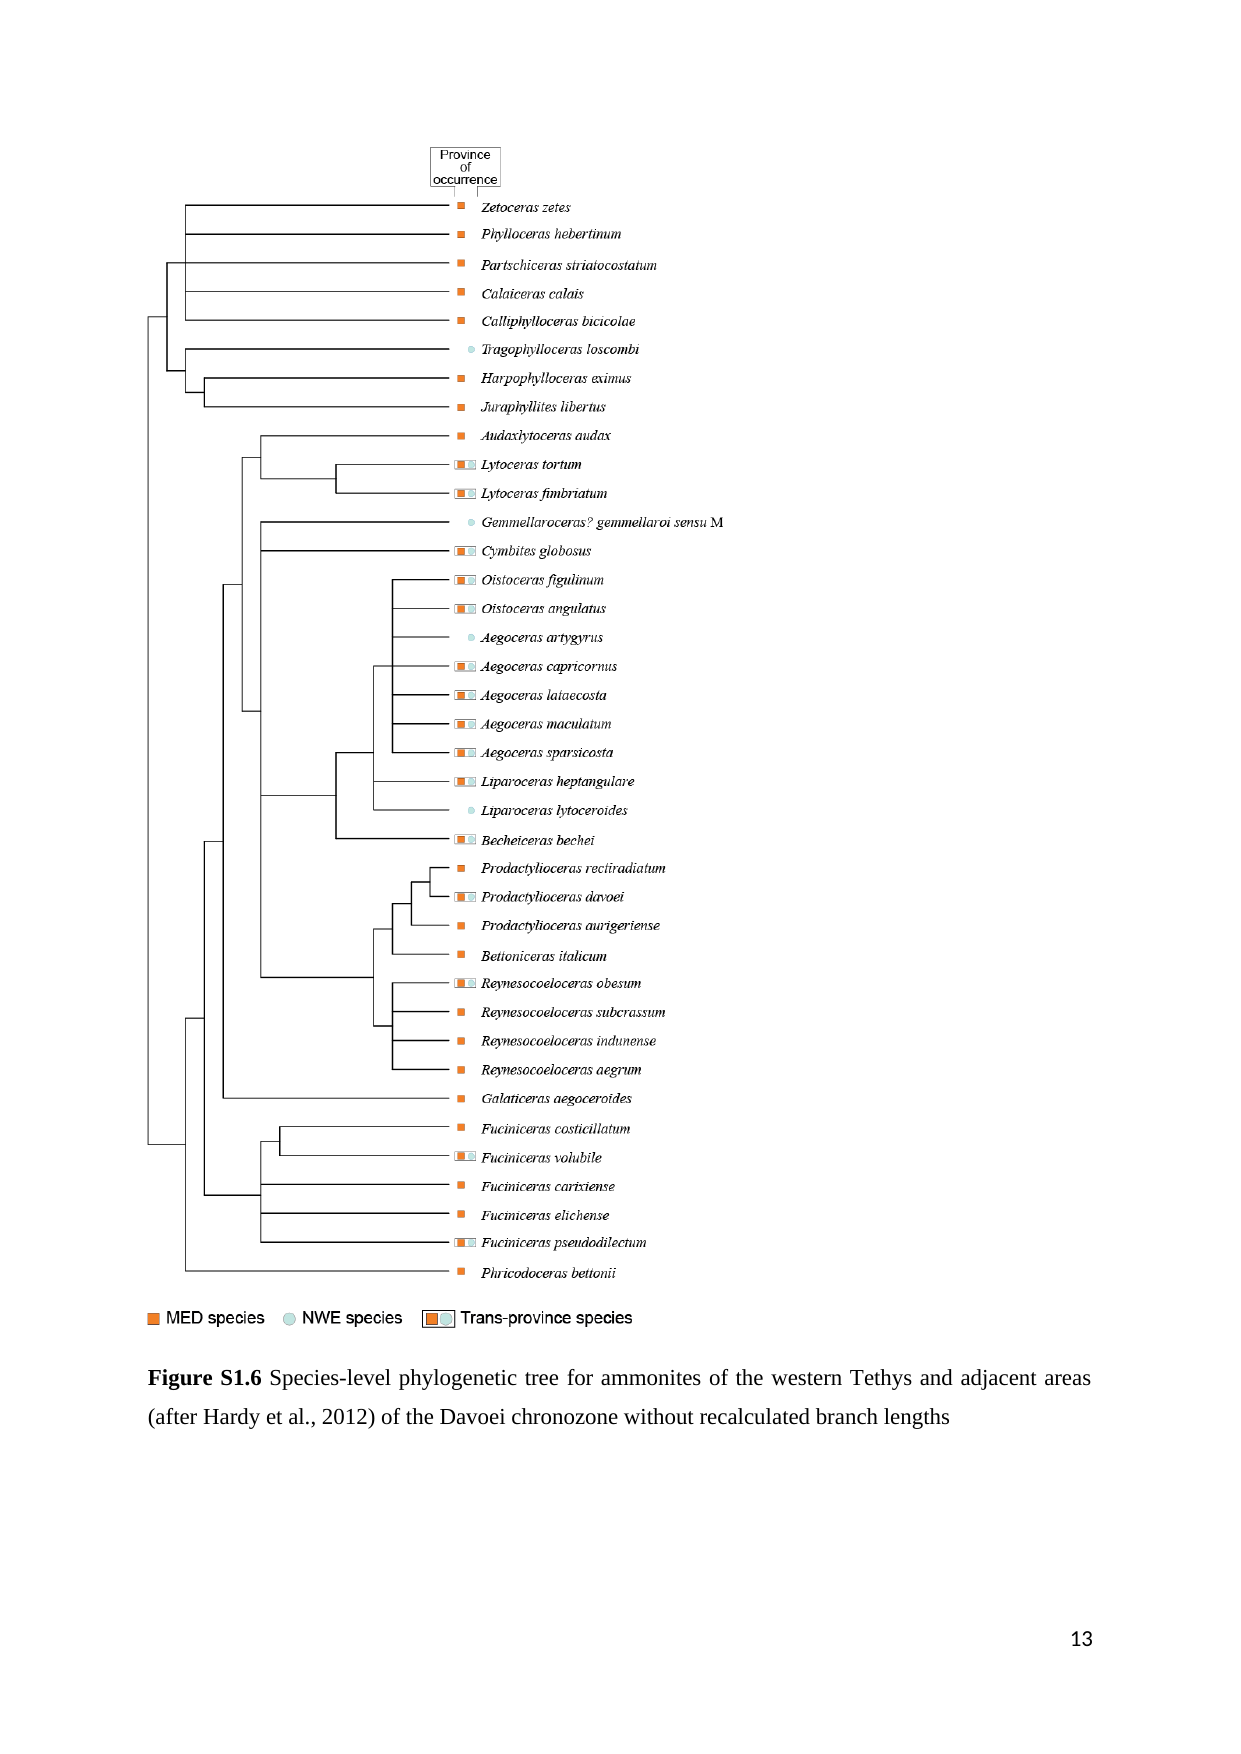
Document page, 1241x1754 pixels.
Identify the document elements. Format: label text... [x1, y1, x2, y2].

picture [147, 147, 723, 1282]
picture [147, 1308, 632, 1329]
text Figure S1.6 Species-level phylogenetic tree for ammonites of the western Tethys and adjacent areas (after Hardy et al., 2012) of the Davoei chronozone without recalculated branch lengths [148, 1364, 1093, 1430]
